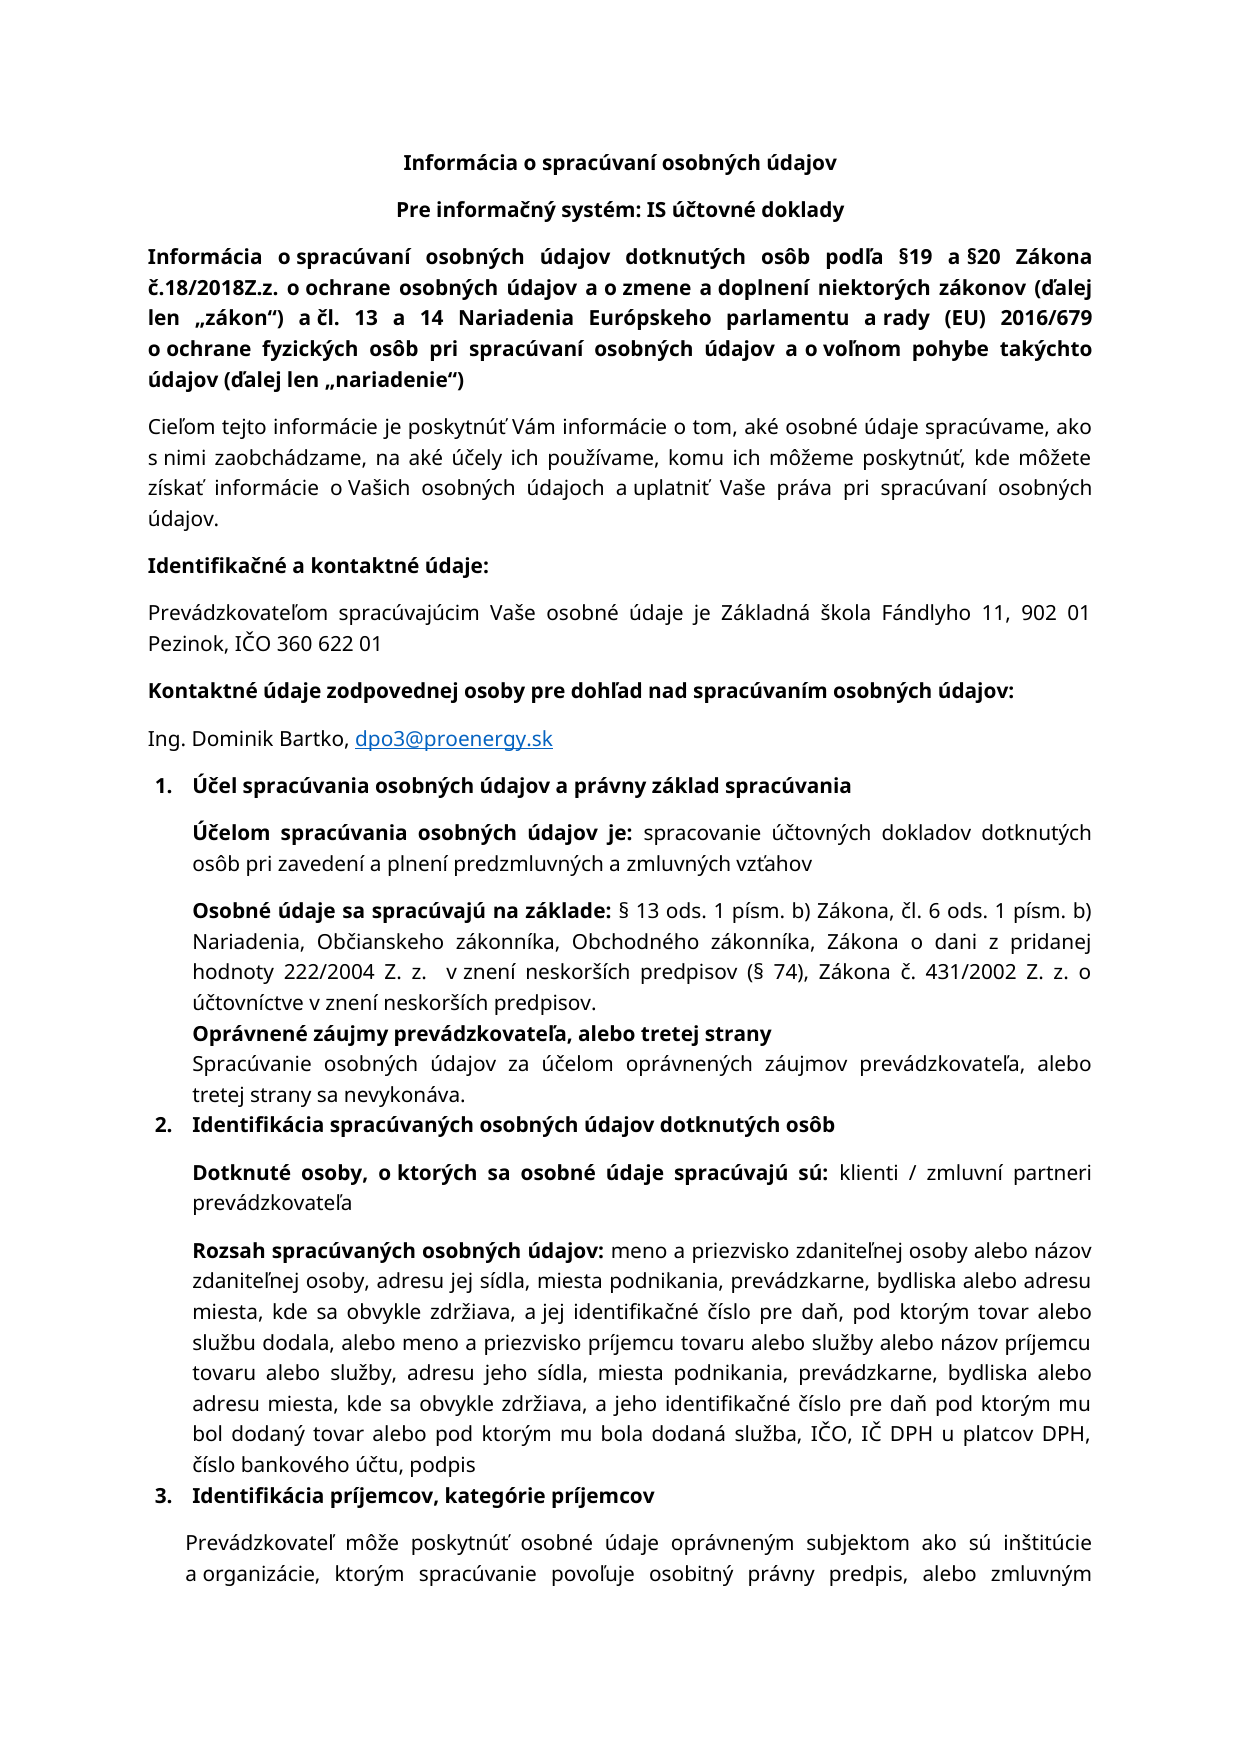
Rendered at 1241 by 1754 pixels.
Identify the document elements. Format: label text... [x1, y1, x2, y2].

text Účelom spracúvania osobných údajov je: spracovanie účtovných dokladov dotknutých osôb pri zavedení a plnení predzmluvných a zmluvných vzťahov [192, 818, 1093, 877]
list Osobné údaje sa spracúvajú na základe: § 13 ods. 1 písm. b) Zákona, čl. 6 ods. 1 písm. b) Nariadenia, Občianskeho zákonníka, Obchodného zákonníka, Zákona o dani z pridanej hodnoty 222/2004 Z. z. v znení neskorších predpisov (§ 74), Zákona č. 431/2002 Z. z. o účtovníctve v znení neskorších predpisov. [192, 896, 1093, 1016]
text Kontaktné údaje zodpovednej osoby pre dohľad nad spracúvaním osobných údajov: [148, 676, 1093, 705]
text Ing. Dominik Bartko, dpo3@proenergy.sk [148, 724, 1093, 752]
text Cieľom tejto informácie je poskytnúť Vám informácie o tom, aké osobné údaje spracúvame, ako s nimi zaobchádzame, na aké účely ich používame, komu ich môžeme poskytnúť, kde môžete získať informácie o Vašich osobných údajoch a uplatniť Vaše práva pri spracúvaní osobných údajov. [148, 412, 1093, 532]
list Spracúvanie osobných údajov za účelom oprávnených záujmov prevádzkovateľa, alebo tretej strany sa nevykonáva. [192, 1049, 1093, 1108]
text Informácia o spracúvaní osobných údajov dotknutých osôb podľa §19 a §20 Zákona č.18/2018Z.z. o ochrane osobných údajov a o zmene a doplnení niektorých zákonov (ďalej len „zákon“) a čl. 13 a 14 Nariadenia Európskeho parlamentu a rady (EU) 2016/679 o ochrane fyzických osôb pri spracúvaní osobných údajov a o voľnom pohybe takýchto údajov (ďalej len „nariadenie“) [148, 242, 1093, 393]
text Dotknuté osoby, o ktorých sa osobné údaje spracúvajú sú: klienti / zmluvní partneri prevádzkovateľa [192, 1158, 1093, 1217]
list Identifikácia príjemcov, kategórie príjemcov [154, 1481, 1093, 1509]
list Identifikácia spracúvaných osobných údajov dotknutých osôb [154, 1111, 1093, 1139]
text Prevádzkovateľom spracúvajúcim Vaše osobné údaje je Základná škola Fándlyho 11, 902 01 Pezinok, IČO 360 622 01 [148, 598, 1093, 657]
list Oprávnené záujmy prevádzkovateľa, alebo tretej strany [192, 1019, 1093, 1047]
list Rozsah spracúvaných osobných údajov: meno a priezvisko zdaniteľnej osoby alebo názov zdaniteľnej osoby, adresu jej sídla, miesta podnikania, prevádzkarne, bydliska alebo adresu miesta, kde sa obvykle zdržiava, a jej identifikačné číslo pre daň, pod ktorým tovar alebo službu dodala, alebo meno a priezvisko príjemcu tovaru alebo služby alebo názov príjemcu tovaru alebo služby, adresu jeho sídla, miesta podnikania, prevádzkarne, bydliska alebo adresu miesta, kde sa obvykle zdržiava, a jeho identifikačné číslo pre daň pod ktorým mu bol dodaný tovar alebo pod ktorým mu bola dodaná služba, IČO, IČ DPH u platcov DPH, číslo bankového účtu, podpis [192, 1236, 1093, 1478]
list Účel spracúvania osobných údajov a právny základ spracúvania [154, 771, 1093, 799]
text Identifikačné a kontaktné údaje: [148, 551, 1093, 579]
text Informácia o spracúvaní osobných údajov [148, 148, 1093, 176]
text Pre informačný systém: IS účtovné doklady [148, 195, 1093, 223]
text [185, 1528, 1093, 1587]
